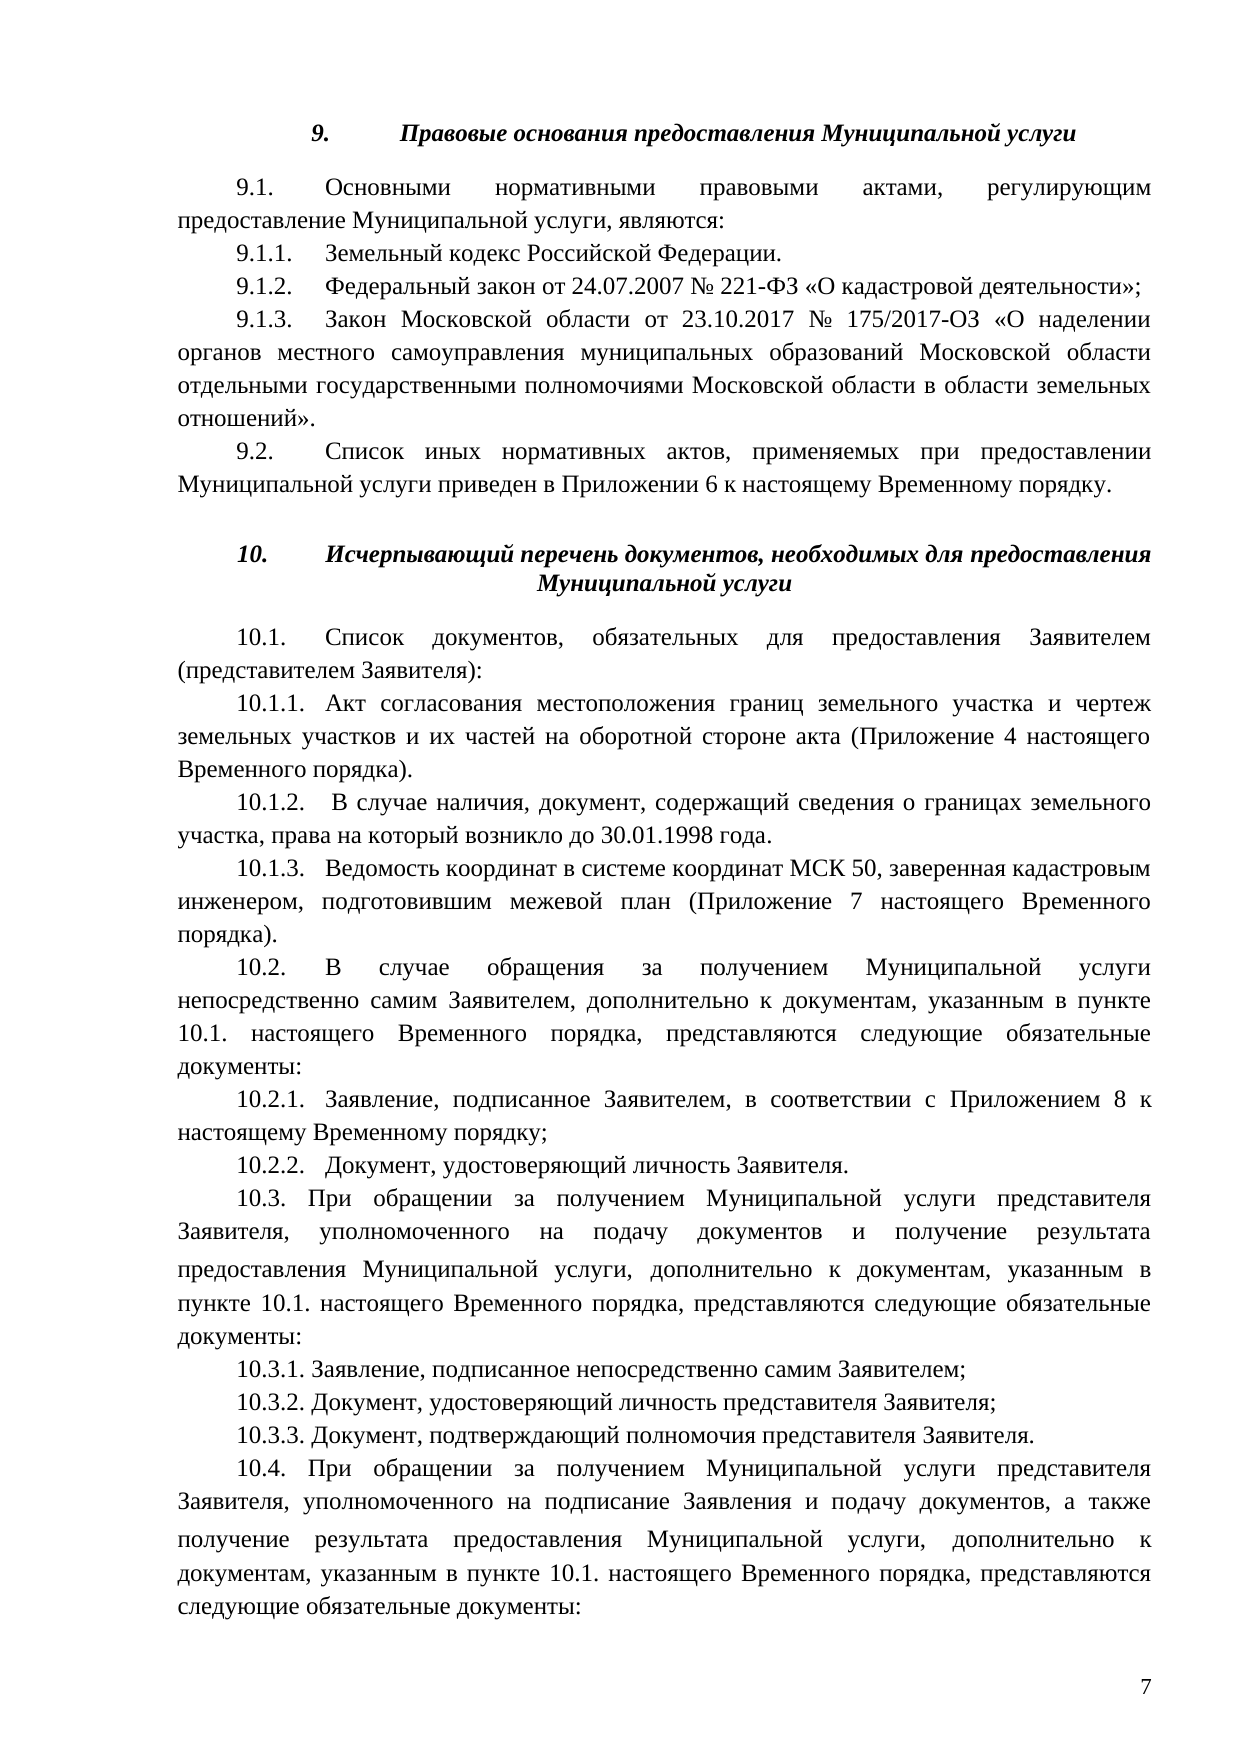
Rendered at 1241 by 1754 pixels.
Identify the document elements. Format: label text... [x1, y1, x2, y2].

text В случае обращения за получением Муниципальной услуги непосредственно самим Заявителем, дополнительно к документам, указанным в пункте 10.1. настоящего Временного порядка, представляются следующие обязательные документы: [177, 952, 1152, 1080]
list 10.3. При обращении за получением Муниципальной услуги представителя Заявителя, уполномоченного на подачу документов и получение результата предоставления Муниципальной услуги, дополнительно к документам, указанным в пункте 10.1. настоящего Временного порядка, представляются следующие обязательные документы: [177, 1183, 1152, 1350]
text Список иных нормативных актов, применяемых при предоставлении Муниципальной услуги приведен в Приложении 6 к настоящему Временному порядку. [177, 436, 1152, 498]
list 10.3.1. Заявление, подписанное непосредственно самим Заявителем; [177, 1354, 1152, 1383]
text Акт согласования местоположения границ земельного участка и чертеж земельных участков и их частей на оборотной стороне акта (Приложение 4 настоящего Временного порядка). [177, 688, 1152, 783]
text Ведомость координат в системе координат МСК 50, заверенная кадастровым инженером, подготовившим межевой план (Приложение 7 настоящего Временного порядка). [177, 853, 1152, 948]
text Список документов, обязательных для предоставления Заявителем (представителем Заявителя): [177, 622, 1152, 684]
text В случае наличия, документ, содержащий сведения о границах земельного участка, права на который возникло до 30.01.1998 года. [177, 787, 1152, 849]
text Правовые основания предоставления Муниципальной услуги [177, 118, 1152, 147]
text Федеральный закон от 24.07.2007 № 221-ФЗ «О кадастровой деятельности»; [177, 271, 1152, 300]
list 10.4. При обращении за получением Муниципальной услуги представителя Заявителя, уполномоченного на подписание Заявления и подачу документов, а также получение результата предоставления Муниципальной услуги, дополнительно к документам, указанным в пункте 10.1. настоящего Временного порядка, представляются следующие обязательные документы: [177, 1453, 1152, 1619]
text Исчерпывающий перечень документов, необходимых для предоставления Муниципальной услуги [177, 539, 1152, 597]
list 10.3.3. Документ, подтверждающий полномочия представителя Заявителя. [177, 1420, 1152, 1449]
list 10.3.2. Документ, удостоверяющий личность представителя Заявителя; [177, 1387, 1152, 1416]
text Закон Московской области от 23.10.2017 № 175/2017-ОЗ «О наделении органов местного самоуправления муниципальных образований Московской области отдельными государственными полномочиями Московской области в области земельных отношений». [177, 304, 1152, 432]
text Основными нормативными правовыми актами, регулирующим предоставление Муниципальной услуги, являются: [177, 172, 1152, 234]
list 10.2.2. Документ, удостоверяющий личность Заявителя. [177, 1150, 1152, 1179]
list 10.2.1. Заявление, подписанное Заявителем, в соответствии с Приложением 8 к настоящему Временному порядку; [177, 1084, 1152, 1146]
text Земельный кодекс Российской Федерации. [177, 238, 1152, 267]
